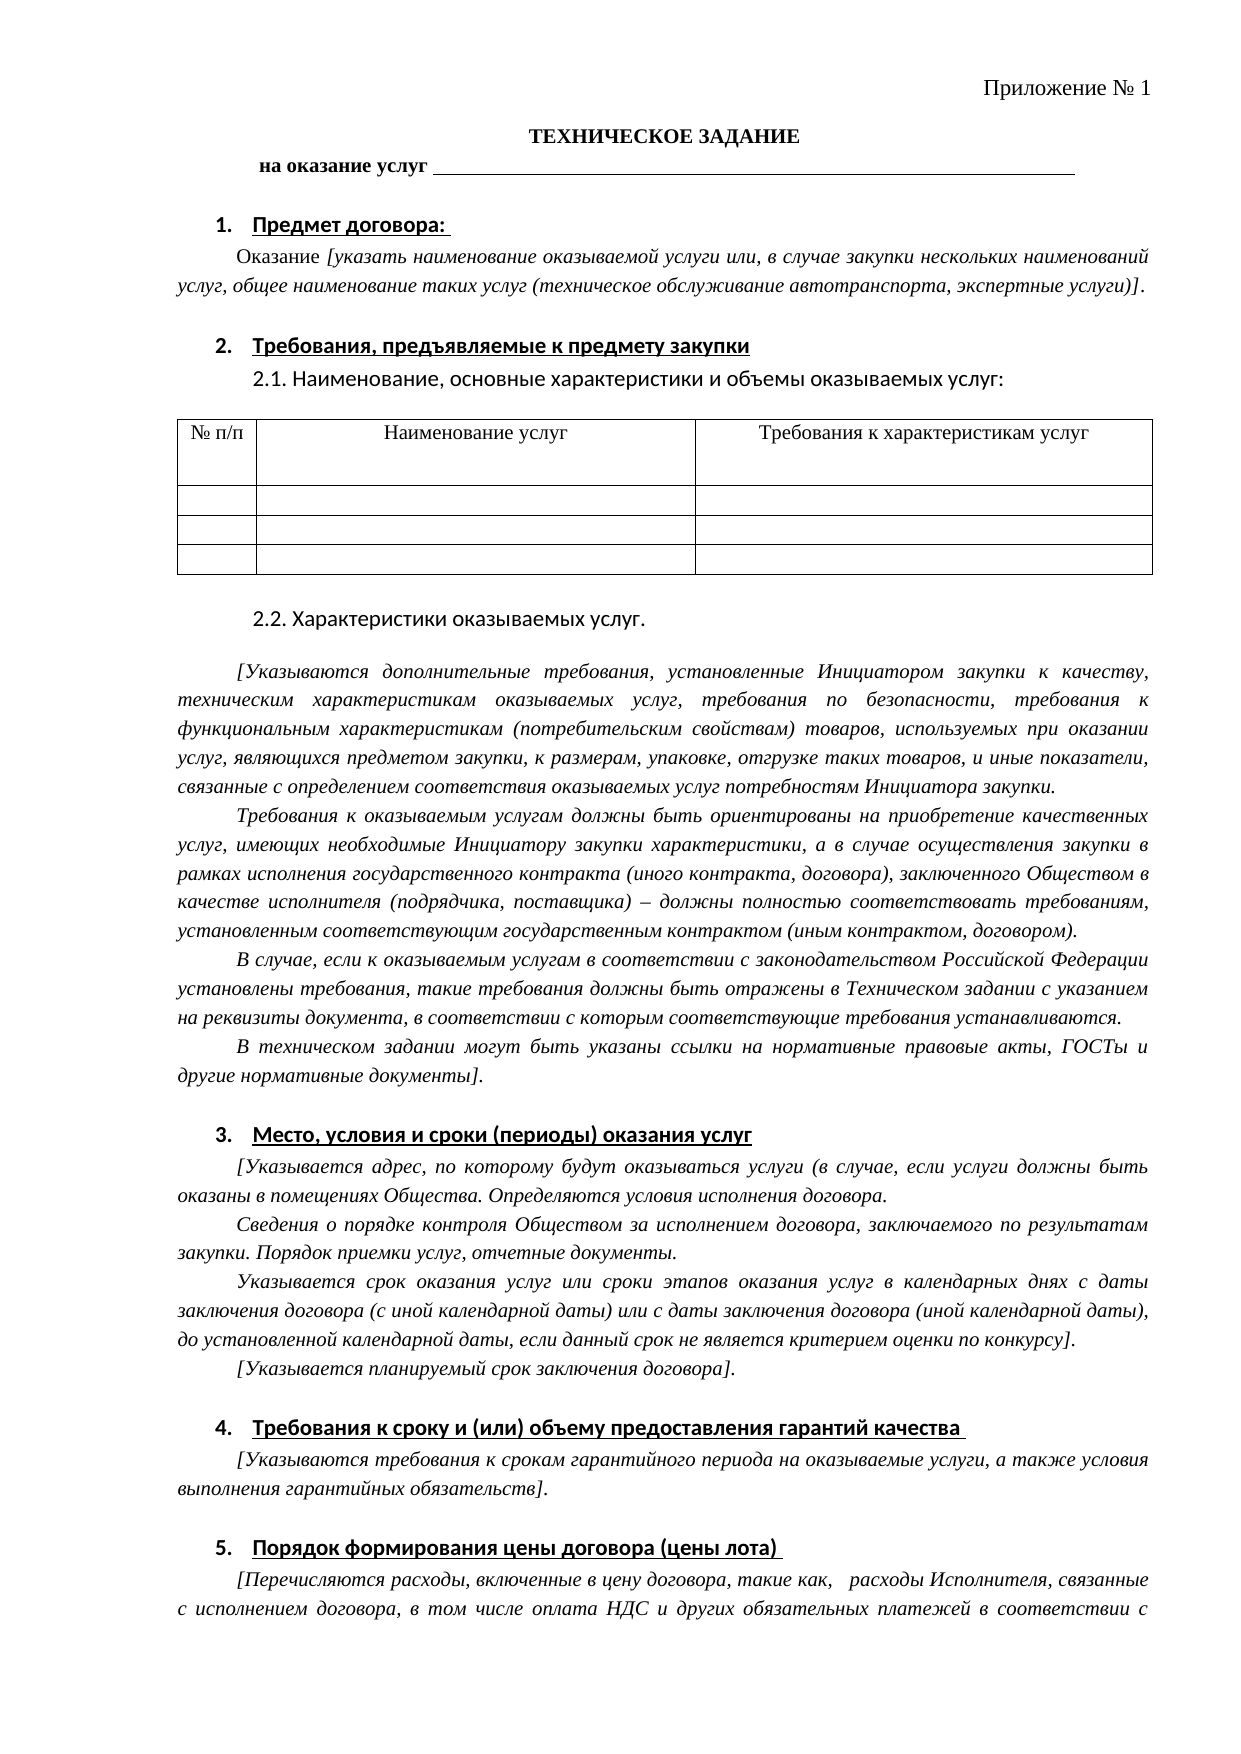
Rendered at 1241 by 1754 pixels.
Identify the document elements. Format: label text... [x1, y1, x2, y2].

table_cell [178, 486, 256, 514]
text на оказание услуг [177, 153, 1152, 177]
table_header № п/п [178, 420, 256, 484]
table_cell [696, 545, 1152, 574]
list Порядок формирования цены договора (цены лота) [215, 1533, 1152, 1562]
table_cell [178, 545, 256, 574]
table_header Наименование услуг [257, 420, 695, 484]
text ТЕХНИЧЕСКОЕ ЗАДАНИЕ [177, 124, 1152, 148]
table_cell [257, 545, 695, 574]
list Предмет договора: [215, 211, 1152, 239]
table_cell [257, 486, 695, 514]
text [Указываются требования к срокам гарантийного периода на оказываемые услуги, а также условия выполнения гарантийных обязательств]. [177, 1447, 1152, 1500]
list 2.2. Характеристики оказываемых услуг. [252, 604, 1152, 632]
table_header Требования к характеристикам услуг [696, 420, 1152, 484]
text В техническом задании могут быть указаны ссылки на нормативные правовые акты, ГОСТы и другие нормативные документы]. [177, 1034, 1152, 1087]
text [Указывается адрес, по которому будут оказываться услуги (в случае, если услуги должны быть оказаны в помещениях Общества. Определяются условия исполнения договора. [177, 1154, 1152, 1207]
list Требования, предъявляемые к предмету закупки [215, 331, 1152, 359]
table_cell [257, 516, 695, 544]
text Сведения о порядке контроля Обществом за исполнением договора, заключаемого по результатам закупки. Порядок приемки услуг, отчетные документы. [177, 1211, 1152, 1264]
list Требования к сроку и (или) объему предоставления гарантий качества [215, 1413, 1152, 1441]
text Указывается срок оказания услуг или сроки этапов оказания услуг в календарных днях с даты заключения договора (с иной календарной даты) или с даты заключения договора (иной календарной даты), до установленной календарной даты, если данный срок не является критерием оценки по конкурсу]. [177, 1269, 1152, 1351]
table_cell [696, 516, 1152, 544]
text В случае, если к оказываемым услугам в соответствии с законодательством Российской Федерации установлены требования, такие требования должны быть отражены в Техническом задании с указанием на реквизиты документа, в соответствии с которым соответствующие требования устанавливаются. [177, 947, 1152, 1029]
list 2.1. Наименование, основные характеристики и объемы оказываемых услуг: [252, 364, 1152, 392]
table_cell [178, 516, 256, 544]
text [Указывается планируемый срок заключения договора]. [177, 1356, 1152, 1380]
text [177, 1567, 1152, 1620]
text Оказание [указать наименование оказываемой услуги или, в случае закупки нескольких наименований услуг, общее наименование таких услуг (техническое обслуживание автотранспорта, экспертные услуги)]. [177, 244, 1152, 297]
text Требования к оказываемым услугам должны быть ориентированы на приобретение качественных услуг, имеющих необходимые Инициатору закупки характеристики, а в случае осуществления закупки в рамках исполнения государственного контракта (иного контракта, договора), заключенного Обществом в качестве исполнителя (подрядчика, поставщика) – должны полностью соответствовать требованиям, установленным соответствующим государственным контрактом (иным контрактом, договором). [177, 803, 1152, 942]
text [Указываются дополнительные требования, установленные Инициатором закупки к качеству, техническим характеристикам оказываемых услуг, требования по безопасности, требования к функциональным характеристикам (потребительским свойствам) товаров, используемых при оказании услуг, являющихся предметом закупки, к размерам, упаковке, отгрузке таких товаров, и иные показатели, связанные с определением соответствия оказываемых услуг потребностям Инициатора закупки. [177, 658, 1152, 798]
table_cell [696, 486, 1152, 514]
list Место, условия и сроки (периоды) оказания услуг [215, 1120, 1152, 1148]
